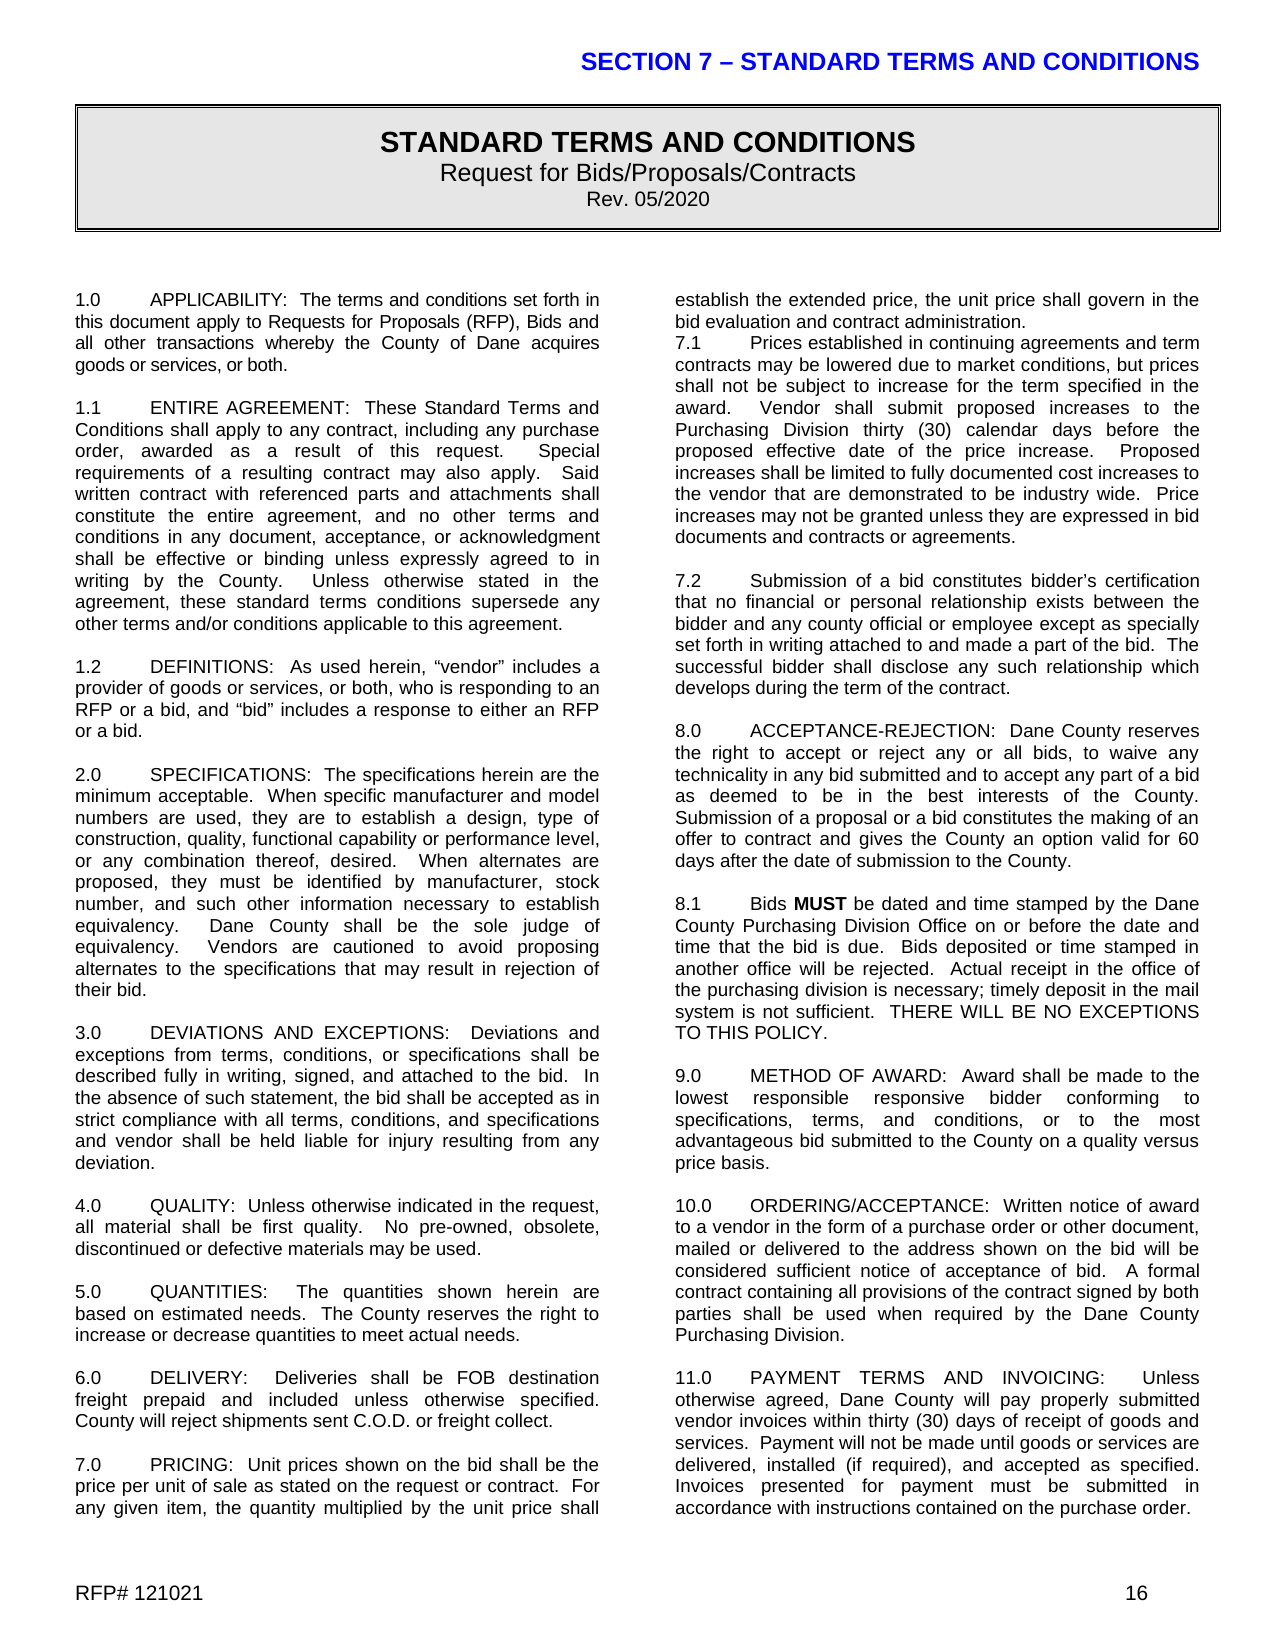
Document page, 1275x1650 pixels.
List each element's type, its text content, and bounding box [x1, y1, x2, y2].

text 5.0 QUANTITIES: The quantities shown herein are based on estimated needs. The County reserves the right to increase or decrease quantities to meet actual needs. [75, 1281, 600, 1346]
text 1.0 APPLICABILITY: The terms and conditions set forth in this document apply to Requests for Proposals (RFP), Bids and all other transactions whereby the County of Dane acquires goods or services, or both. [75, 289, 600, 375]
text 1.2 DEFINITIONS: As used herein, “vendor” includes a provider of goods or services, or both, who is responding to an RFP or a bid, and “bid” includes a response to either an RFP or a bid. [75, 656, 600, 742]
text 7.1 Prices established in continuing agreements and term contracts may be lowered due to market conditions, but prices shall not be subject to increase for the term specified in the award. Vendor shall submit proposed increases to the Purchasing Division thirty (30) calendar days before the proposed effective date of the price increase. Proposed increases shall be limited to fully documented cost increases to the vendor that are demonstrated to be industry wide. Price increases may not be granted unless they are expressed in bid documents and contracts or agreements. [675, 332, 1200, 548]
text 8.0 ACCEPTANCE-REJECTION: Dane County reserves the right to accept or reject any or all bids, to waive any technicality in any bid submitted and to accept any part of a bid as deemed to be in the best interests of the County. Submission of a proposal or a bid constitutes the making of an offer to contract and gives the County an option valid for 60 days after the date of submission to the County. [675, 720, 1200, 871]
text 10.0 ORDERING/ACCEPTANCE: Written notice of award to a vendor in the form of a purchase order or other document, mailed or delivered to the address shown on the bid will be considered sufficient notice of acceptance of bid. A formal contract containing all provisions of the contract signed by both parties shall be used when required by the Dane County Purchasing Division. [675, 1195, 1200, 1346]
text 1.1 ENTIRE AGREEMENT: These Standard Terms and Conditions shall apply to any contract, including any purchase order, awarded as a result of this request. Special requirements of a resulting contract may also apply. Said written contract with referenced parts and attachments shall constitute the entire agreement, and no other terms and conditions in any document, acceptance, or acknowledgment shall be effective or binding unless expressly agreed to in writing by the County. Unless otherwise stated in the agreement, these standard terms conditions supersede any other terms and/or conditions applicable to this agreement. [75, 397, 600, 634]
text 8.1 Bids MUST be dated and time stamped by the Dane County Purchasing Division Office on or before the date and time that the bid is due. Bids deposited or time stamped in another office will be rejected. Actual receipt in the office of the purchasing division is necessary; timely deposit in the mail system is not sufficient. THERE WILL BE NO EXCEPTIONS TO THIS POLICY. [675, 893, 1200, 1044]
table_header STANDARD TERMS AND CONDITIONS Request for Bids/Proposals/Contracts Rev. 05/2020 [78, 108, 1218, 228]
text 4.0 QUALITY: Unless otherwise indicated in the request, all material shall be first quality. No pre-owned, obsolete, discontinued or defective materials may be used. [75, 1195, 600, 1259]
text 7.2 Submission of a bid constitutes bidder’s certification that no financial or personal relationship exists between the bidder and any county official or employee except as specially set forth in writing attached to and made a part of the bid. The successful bidder shall disclose any such relationship which develops during the term of the contract. [675, 569, 1200, 699]
text 11.0 PAYMENT TERMS AND INVOICING: Unless otherwise agreed, Dane County will pay properly submitted vendor invoices within thirty (30) days of receipt of goods and services. Payment will not be made until goods or services are delivered, installed (if required), and accepted as specified. Invoices presented for payment must be submitted in accordance with instructions contained on the purchase order. [675, 1367, 1200, 1518]
text 2.0 SPECIFICATIONS: The specifications herein are the minimum acceptable. When specific manufacturer and model numbers are used, they are to establish a design, type of construction, quality, functional capability or performance level, or any combination thereof, desired. When alternates are proposed, they must be identified by manufacturer, stock number, and such other information necessary to establish equivalency. Dane County shall be the sole judge of equivalency. Vendors are cautioned to avoid proposing alternates to the specifications that may result in rejection of their bid. [75, 763, 600, 1001]
text 7.0 PRICING: Unit prices shown on the bid shall be the price per unit of sale as stated on the request or contract. For any given item, the quantity multiplied by the unit price shall establish the extended price, the unit price shall govern in the bid evaluation and contract administration. [675, 289, 1200, 332]
text 6.0 DELIVERY: Deliveries shall be FOB destination freight prepaid and included unless otherwise specified. County will reject shipments sent C.O.D. or freight collect. [75, 1367, 600, 1432]
text 3.0 DEVIATIONS AND EXCEPTIONS: Deviations and exceptions from terms, conditions, or specifications shall be described fully in writing, signed, and attached to the bid. In the absence of such statement, the bid shall be accepted as in strict compliance with all terms, conditions, and specifications and vendor shall be held liable for injury resulting from any deviation. [75, 1022, 600, 1173]
text 7.0 PRICING: Unit prices shown on the bid shall be the price per unit of sale as stated on the request or contract. For any given item, the quantity multiplied by the unit price shall establish the extended price, the unit price shall govern in the bid evaluation and contract administration. [75, 1453, 600, 1518]
text 9.0 METHOD OF AWARD: Award shall be made to the lowest responsible responsive bidder conforming to specifications, terms, and conditions, or to the most advantageous bid submitted to the County on a quality versus price basis. [675, 1065, 1200, 1173]
